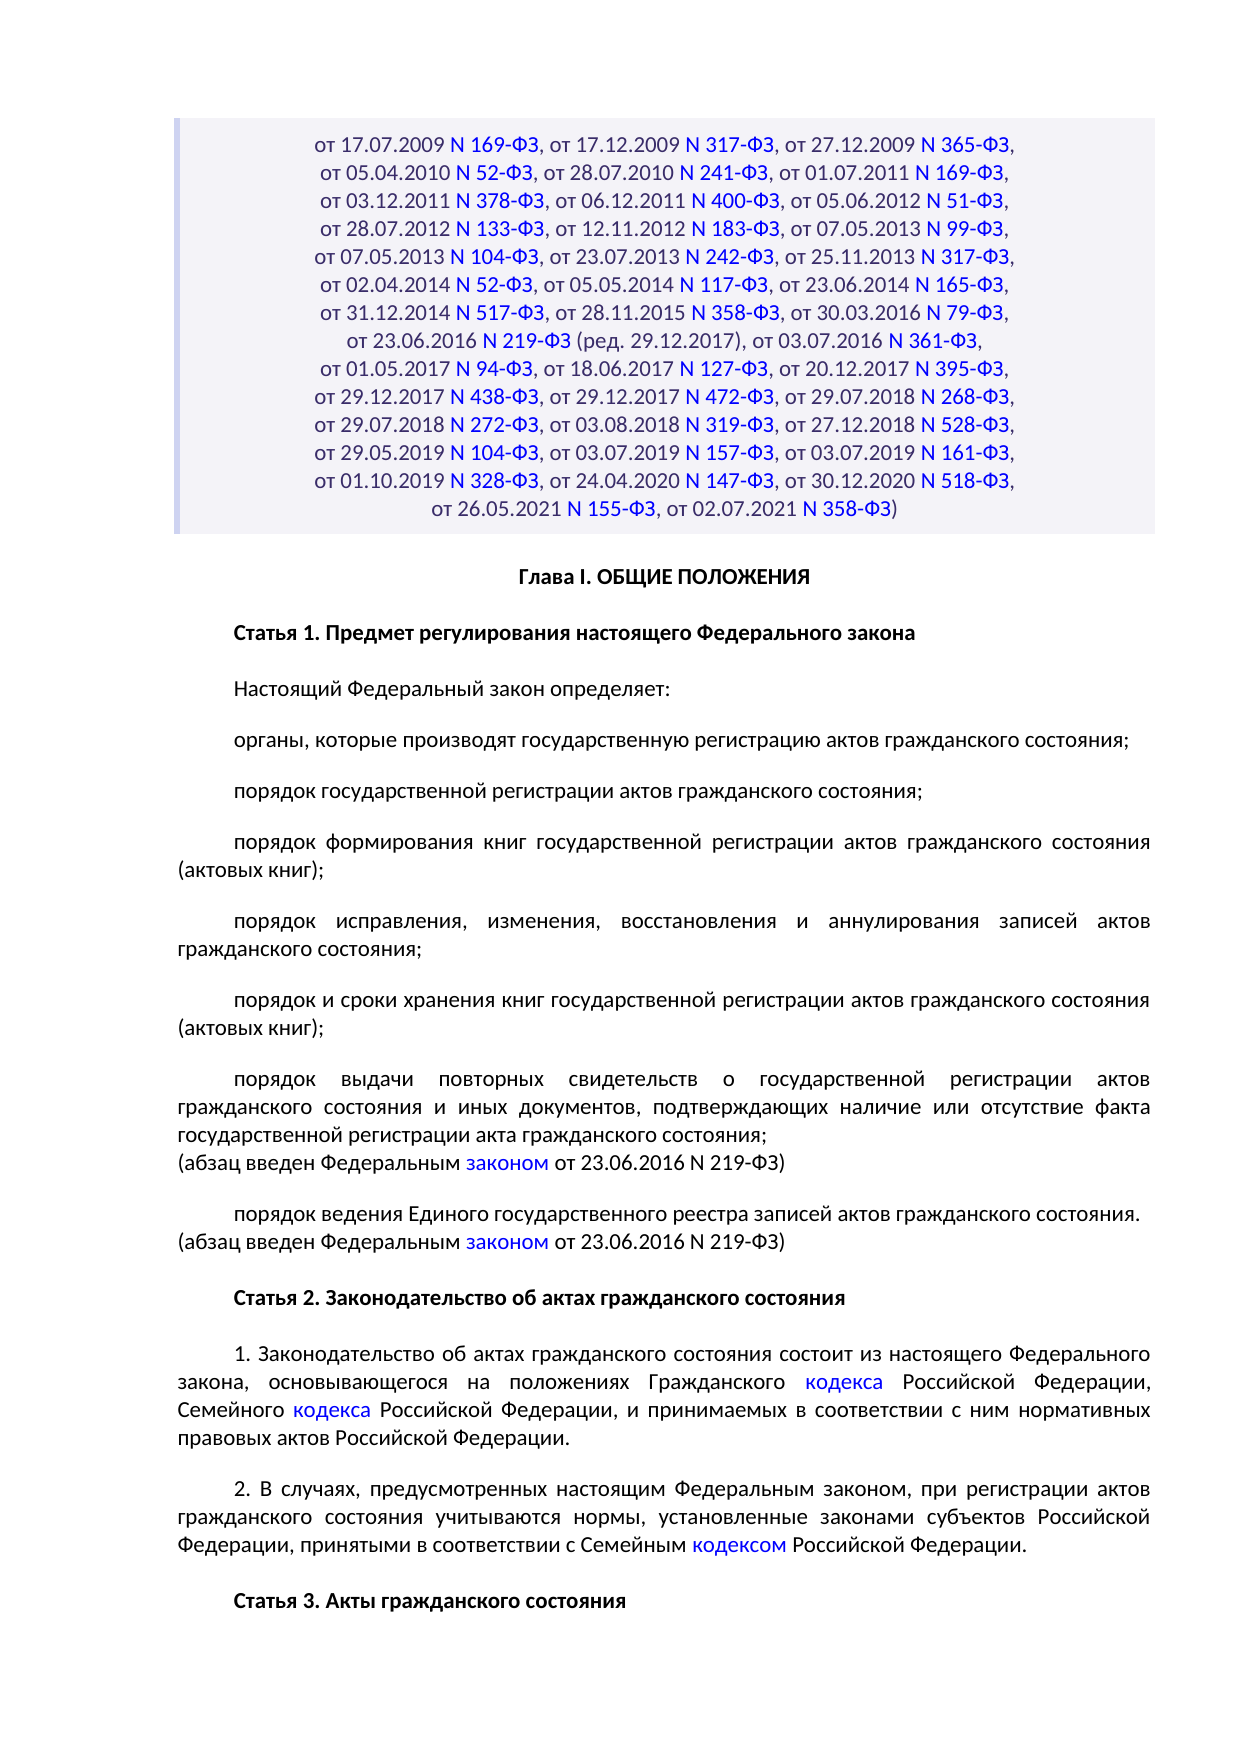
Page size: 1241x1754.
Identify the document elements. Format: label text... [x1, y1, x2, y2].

title Статья 3. Акты гражданского состояния [177, 1586, 1152, 1614]
title Глава I. ОБЩИЕ ПОЛОЖЕНИЯ [177, 562, 1152, 590]
text порядок государственной регистрации актов гражданского состояния; [177, 776, 1152, 804]
text (абзац введен Федеральным законом от 23.06.2016 N 219-ФЗ) [177, 1227, 1152, 1255]
text порядок выдачи повторных свидетельств о государственной регистрации актов гражданского состояния и иных документов, подтверждающих наличие или отсутствие факта государственной регистрации акта гражданского состояния; [177, 1064, 1152, 1148]
title Статья 1. Предмет регулирования настоящего Федерального закона [177, 618, 1152, 646]
title Статья 2. Законодательство об актах гражданского состояния [177, 1283, 1152, 1311]
text порядок и сроки хранения книг государственной регистрации актов гражданского состояния (актовых книг); [177, 985, 1152, 1041]
text 2. В случаях, предусмотренных настоящим Федеральным законом, при регистрации актов гражданского состояния учитываются нормы, установленные законами субъектов Российской Федерации, принятыми в соответствии с Семейным кодексом Российской Федерации. [177, 1474, 1152, 1558]
text порядок формирования книг государственной регистрации актов гражданского состояния (актовых книг); [177, 827, 1152, 883]
text порядок исправления, изменения, восстановления и аннулирования записей актов гражданского состояния; [177, 906, 1152, 962]
text Настоящий Федеральный закон определяет: [177, 674, 1152, 702]
text 1. Законодательство об актах гражданского состояния состоит из настоящего Федерального закона, основывающегося на положениях Гражданского кодекса Российской Федерации, Семейного кодекса Российской Федерации, и принимаемых в соответствии с ним нормативных правовых актов Российской Федерации. [177, 1339, 1152, 1451]
text (абзац введен Федеральным законом от 23.06.2016 N 219-ФЗ) [177, 1148, 1152, 1176]
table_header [180, 118, 1149, 534]
text порядок ведения Единого государственного реестра записей актов гражданского состояния. [177, 1199, 1152, 1227]
text органы, которые производят государственную регистрацию актов гражданского состояния; [177, 725, 1152, 753]
